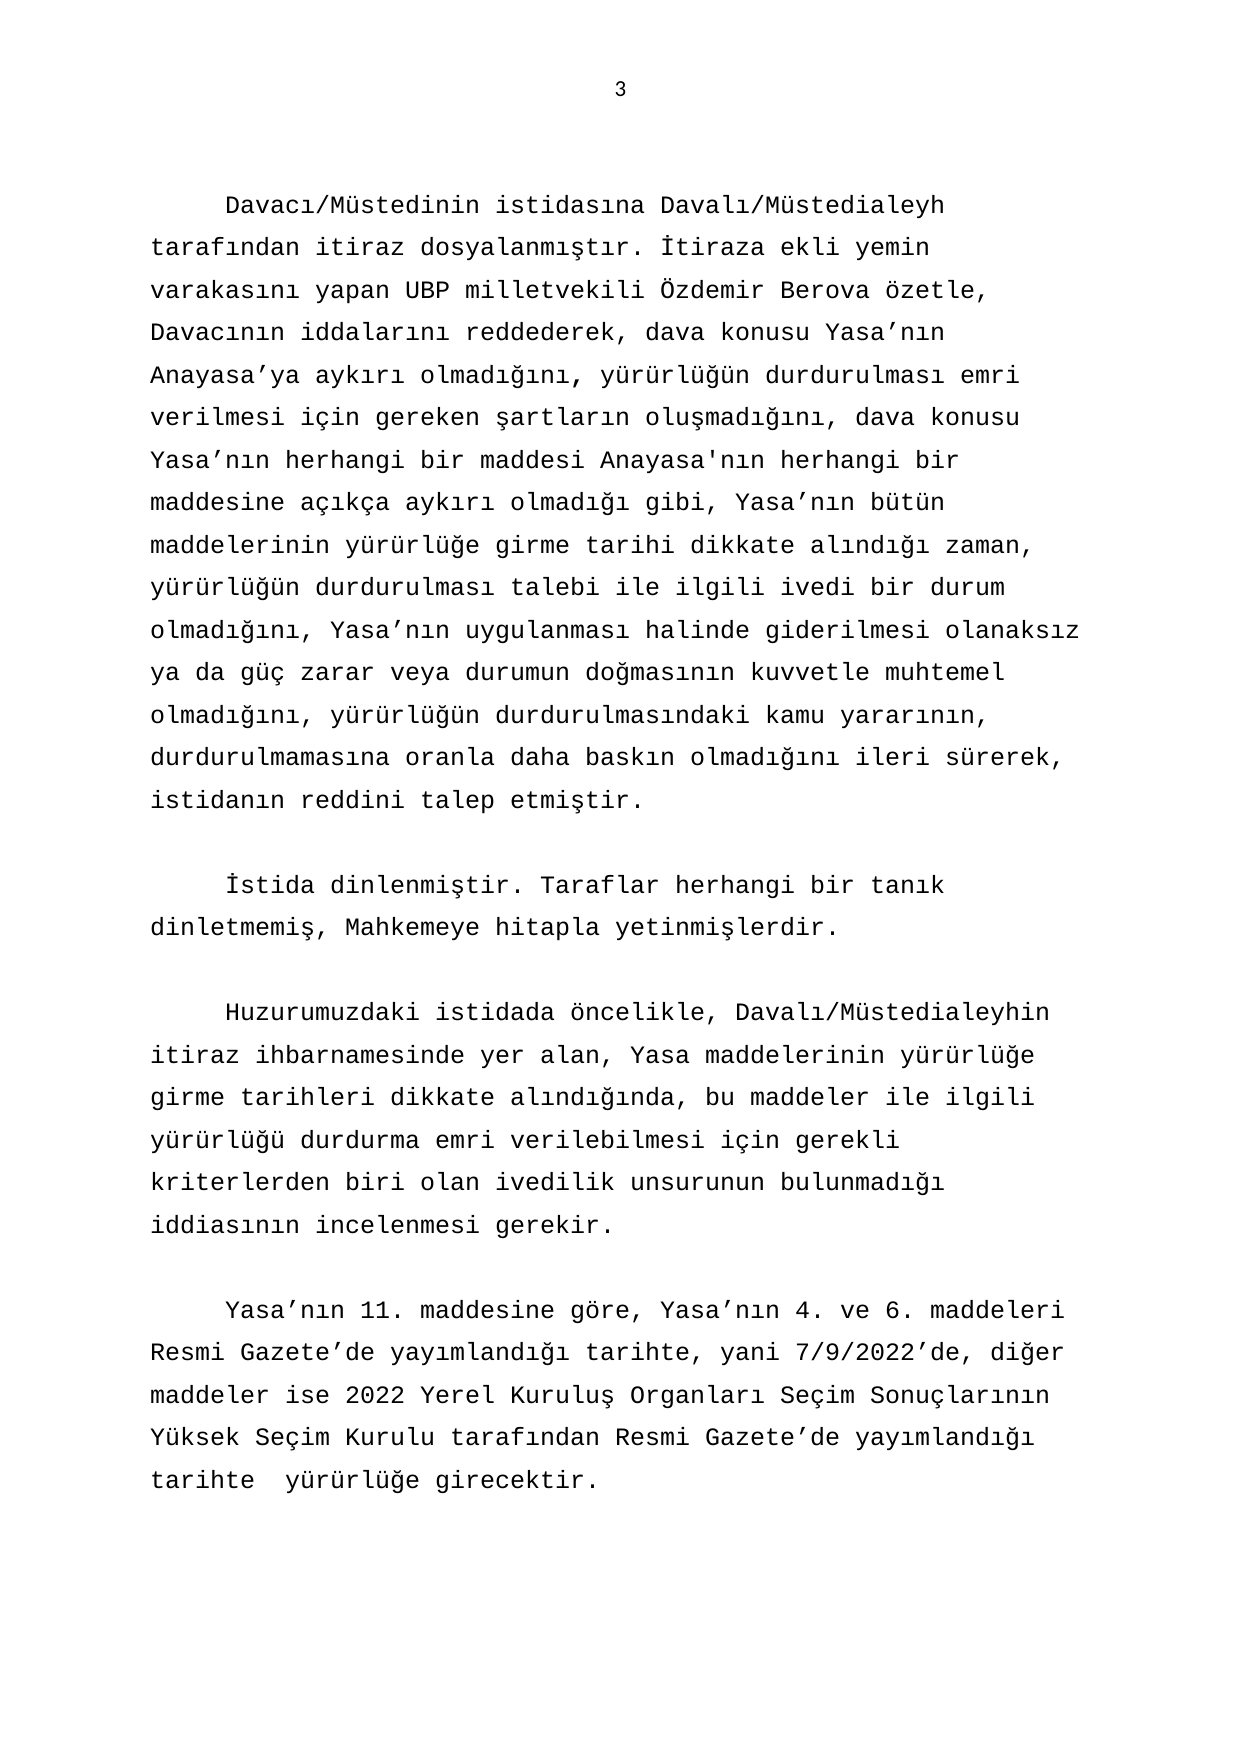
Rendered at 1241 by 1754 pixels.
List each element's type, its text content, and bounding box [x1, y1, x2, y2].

text Huzurumuzdaki istidada öncelikle, Davalı/Müstedialeyhin itiraz ihbarnamesinde yer alan, Yasa maddelerinin yürürlüğe girme tarihleri dikkate alındığında, bu maddeler ile ilgili yürürlüğü durdurma emri verilebilmesi için gerekli kriterlerden biri olan ivedilik unsurunun bulunmadığı iddiasının incelenmesi gerekir. [150, 1000, 1090, 1241]
text İstida dinlenmiştir. Taraflar herhangi bir tanık dinletmemiş, Mahkemeye hitapla yetinmişlerdir. [150, 872, 1090, 943]
text Davacı/Müstedinin istidasına Davalı/Müstedialeyh tarafından itiraz dosyalanmıştır. İtiraza ekli yemin varakasını yapan UBP milletvekili Özdemir Berova özetle, Davacının iddalarını reddederek, dava konusu Yasa’nın Anayasa’ya aykırı olmadığını, yürürlüğün durdurulması emri verilmesi için gereken şartların oluşmadığını, dava konusu Yasa’nın herhangi bir maddesi Anayasa'nın herhangi bir maddesine açıkça aykırı olmadığı gibi, Yasa’nın bütün maddelerinin yürürlüğe girme tarihi dikkate alındığı zaman, yürürlüğün durdurulması talebi ile ilgili ivedi bir durum olmadığını, Yasa’nın uygulanması halinde giderilmesi olanaksız ya da güç zarar veya durumun doğmasının kuvvetle muhtemel olmadığını, yürürlüğün durdurulmasındaki kamu yararının, durdurulmamasına oranla daha baskın olmadığını ileri sürerek, istidanın reddini talep etmiştir. [150, 192, 1090, 816]
text Yasa’nın 11. maddesine göre, Yasa’nın 4. ve 6. maddeleri Resmi Gazete’de yayımlandığı tarihte, yani 7/9/2022’de, diğer maddeler ise 2022 Yerel Kuruluş Organları Seçim Sonuçlarının Yüksek Seçim Kurulu tarafından Resmi Gazete’de yayımlandığı tarihte yürürlüğe girecektir. [150, 1297, 1090, 1496]
